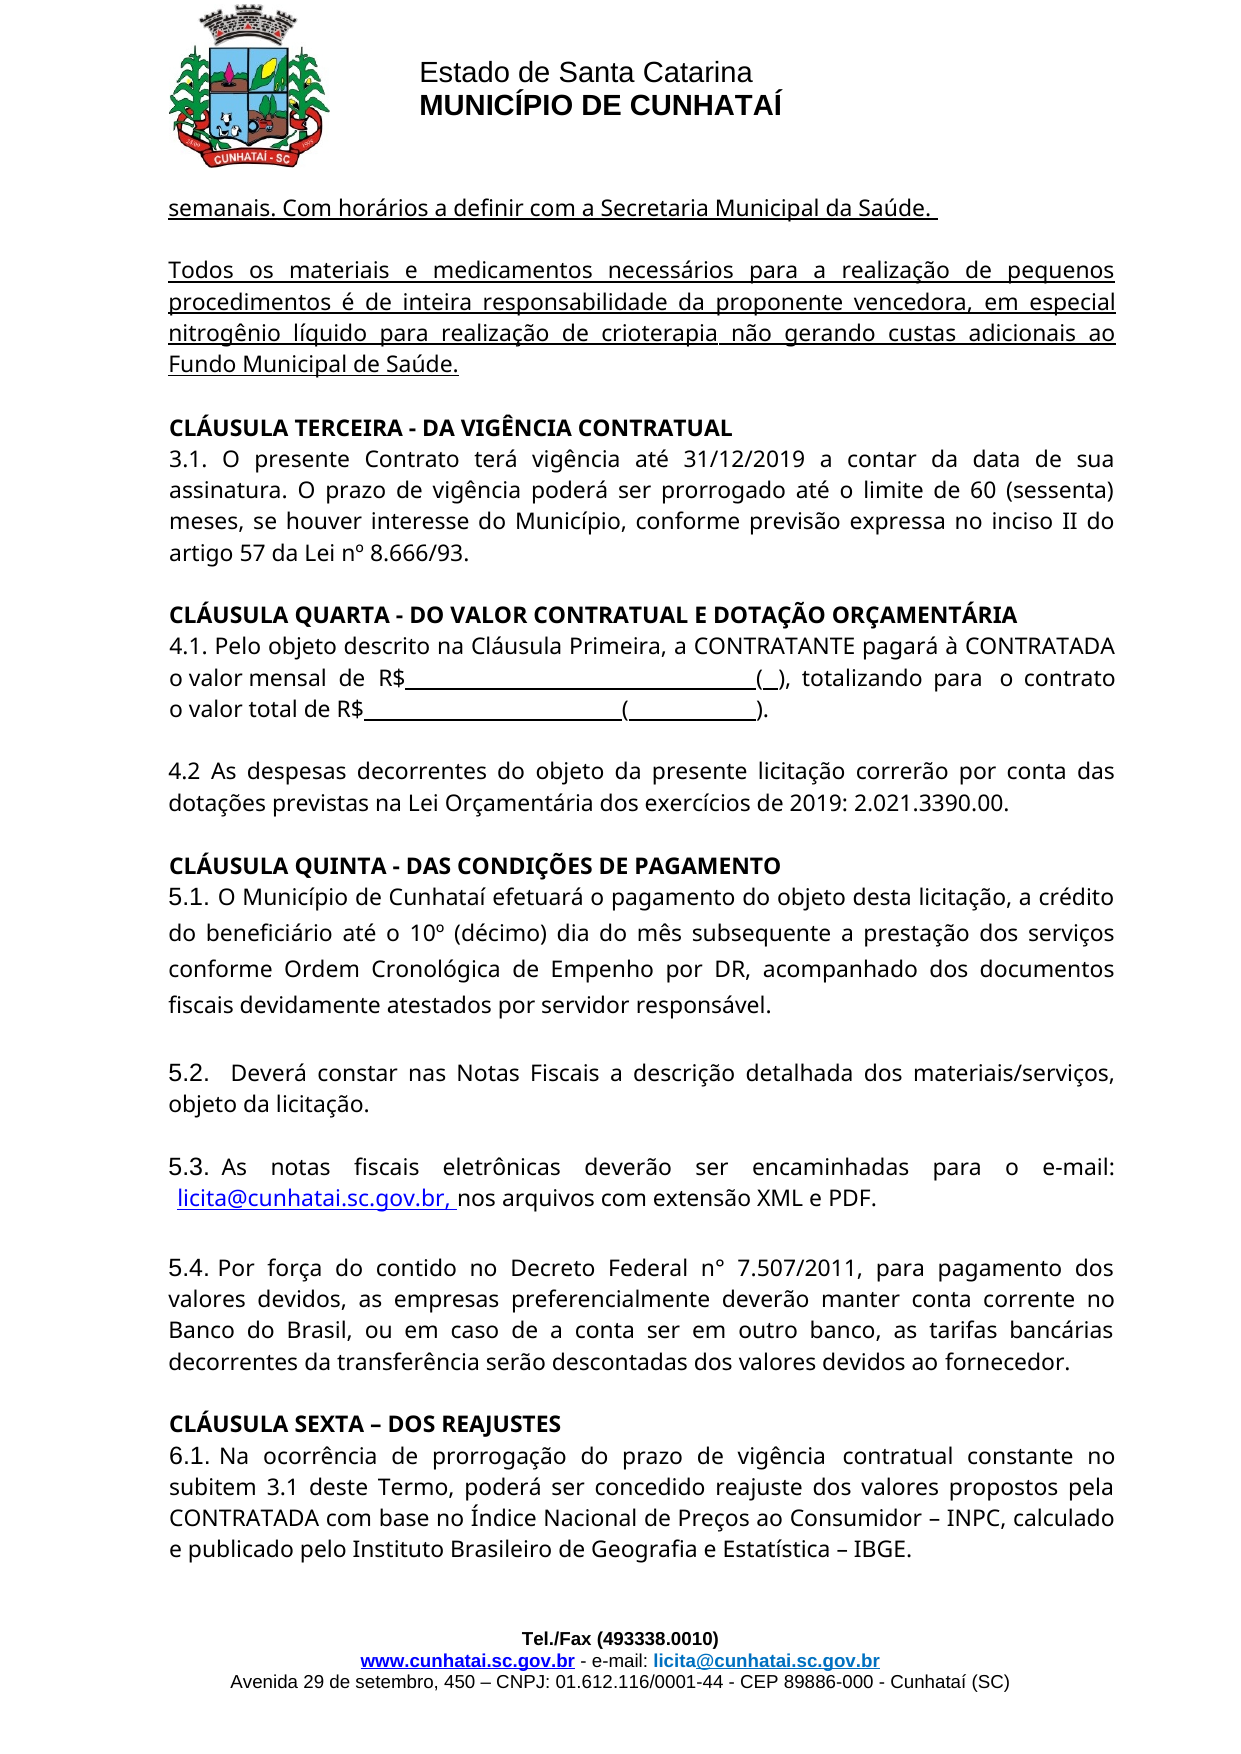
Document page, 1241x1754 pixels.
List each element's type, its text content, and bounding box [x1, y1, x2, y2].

list Por força do contido no Decreto Federal n° 7.507/2011, para pagamento dos valores devidos, as empresas preferencialmente deverão manter conta corrente no Banco do Brasil, ou em caso de a conta ser em outro banco, as tarifas bancárias decorrentes da transferência serão descontadas dos valores devidos ao fornecedor. [168, 1252, 1116, 1377]
subtitle CLÁUSULA QUINTA - DAS CONDIÇÕES DE PAGAMENTO [169, 850, 1128, 881]
picture [168, 4, 330, 168]
text 3.1. O presente Contrato terá vigência até 31/12/2019 a contar da data de sua assinatura. O prazo de vigência poderá ser prorrogado até o limite de 60 (sessenta) meses, se houver interesse do Município, conforme previsão expressa no inciso II do artigo 57 da Lei nº 8.666/93. [169, 443, 1116, 568]
text 4.2 As despesas decorrentes do objeto da presente licitação correrão por conta das dotações previstas na Lei Orçamentária dos exercícios de 2019: 2.021.3390.00. [168, 755, 1116, 818]
subtitle CLÁUSULA TERCEIRA - DA VIGÊNCIA CONTRATUAL [169, 411, 1128, 443]
list Deverá constar nas Notas Fiscais a descrição detalhada dos materiais/serviços, objeto da licitação. [168, 1057, 1116, 1119]
list Na ocorrência de prorrogação do prazo de vigência contratual constante no subitem 3.1 deste Termo, poderá ser concedido reajuste dos valores propostos pela CONTRATADA com base no Índice Nacional de Preços ao Consumidor – INPC, calculado e publicado pelo Instituto Brasileiro de Geografia e Estatística – IBGE. [169, 1439, 1116, 1564]
subtitle CLÁUSULA QUARTA - DO VALOR CONTRATUAL E DOTAÇÃO ORÇAMENTÁRIA [169, 599, 1128, 630]
subtitle CLÁUSULA SEXTA – DOS REAJUSTES [169, 1408, 1128, 1439]
list As notas fiscais eletrônicas deverão ser encaminhadas para o e-mail: licita@cunhatai.sc.gov.br, nos arquivos com extensão XML e PDF. [168, 1151, 1116, 1213]
text Todos os materiais e medicamentos necessários para a realização de pequenos procedimentos é de inteira responsabilidade da proponente vencedora, em especial nitrogênio líquido para realização de crioterapia não gerando custas adicionais ao Fundo Municipal de Saúde. [168, 254, 1116, 312]
text Todos os materiais e medicamentos necessários para a realização de pequenos procedimentos é de inteira responsabilidade da proponente vencedora, em especial nitrogênio líquido para realização de crioterapia não gerando custas adicionais ao Fundo Municipal de Saúde. [168, 314, 1116, 343]
list O Município de Cunhataí efetuará o pagamento do objeto desta licitação, a crédito do beneficiário até o 10º (décimo) dia do mês subsequente a prestação dos serviços conforme Ordem Cronológica de Empenho por DR, acompanhado dos documentos fiscais devidamente atestados por servidor responsável. [168, 881, 1116, 1020]
text 4.1. Pelo objeto descrito na Cláusula Primeira, a CONTRATANTE pagará à CONTRATADA o valor mensal de R$ ( ), totalizando para o contrato o valor total de R$ ( ). [169, 630, 1116, 724]
text Todos os materiais e medicamentos necessários para a realização de pequenos procedimentos é de inteira responsabilidade da proponente vencedora, em especial nitrogênio líquido para realização de crioterapia não gerando custas adicionais ao Fundo Municipal de Saúde. [168, 344, 1116, 379]
